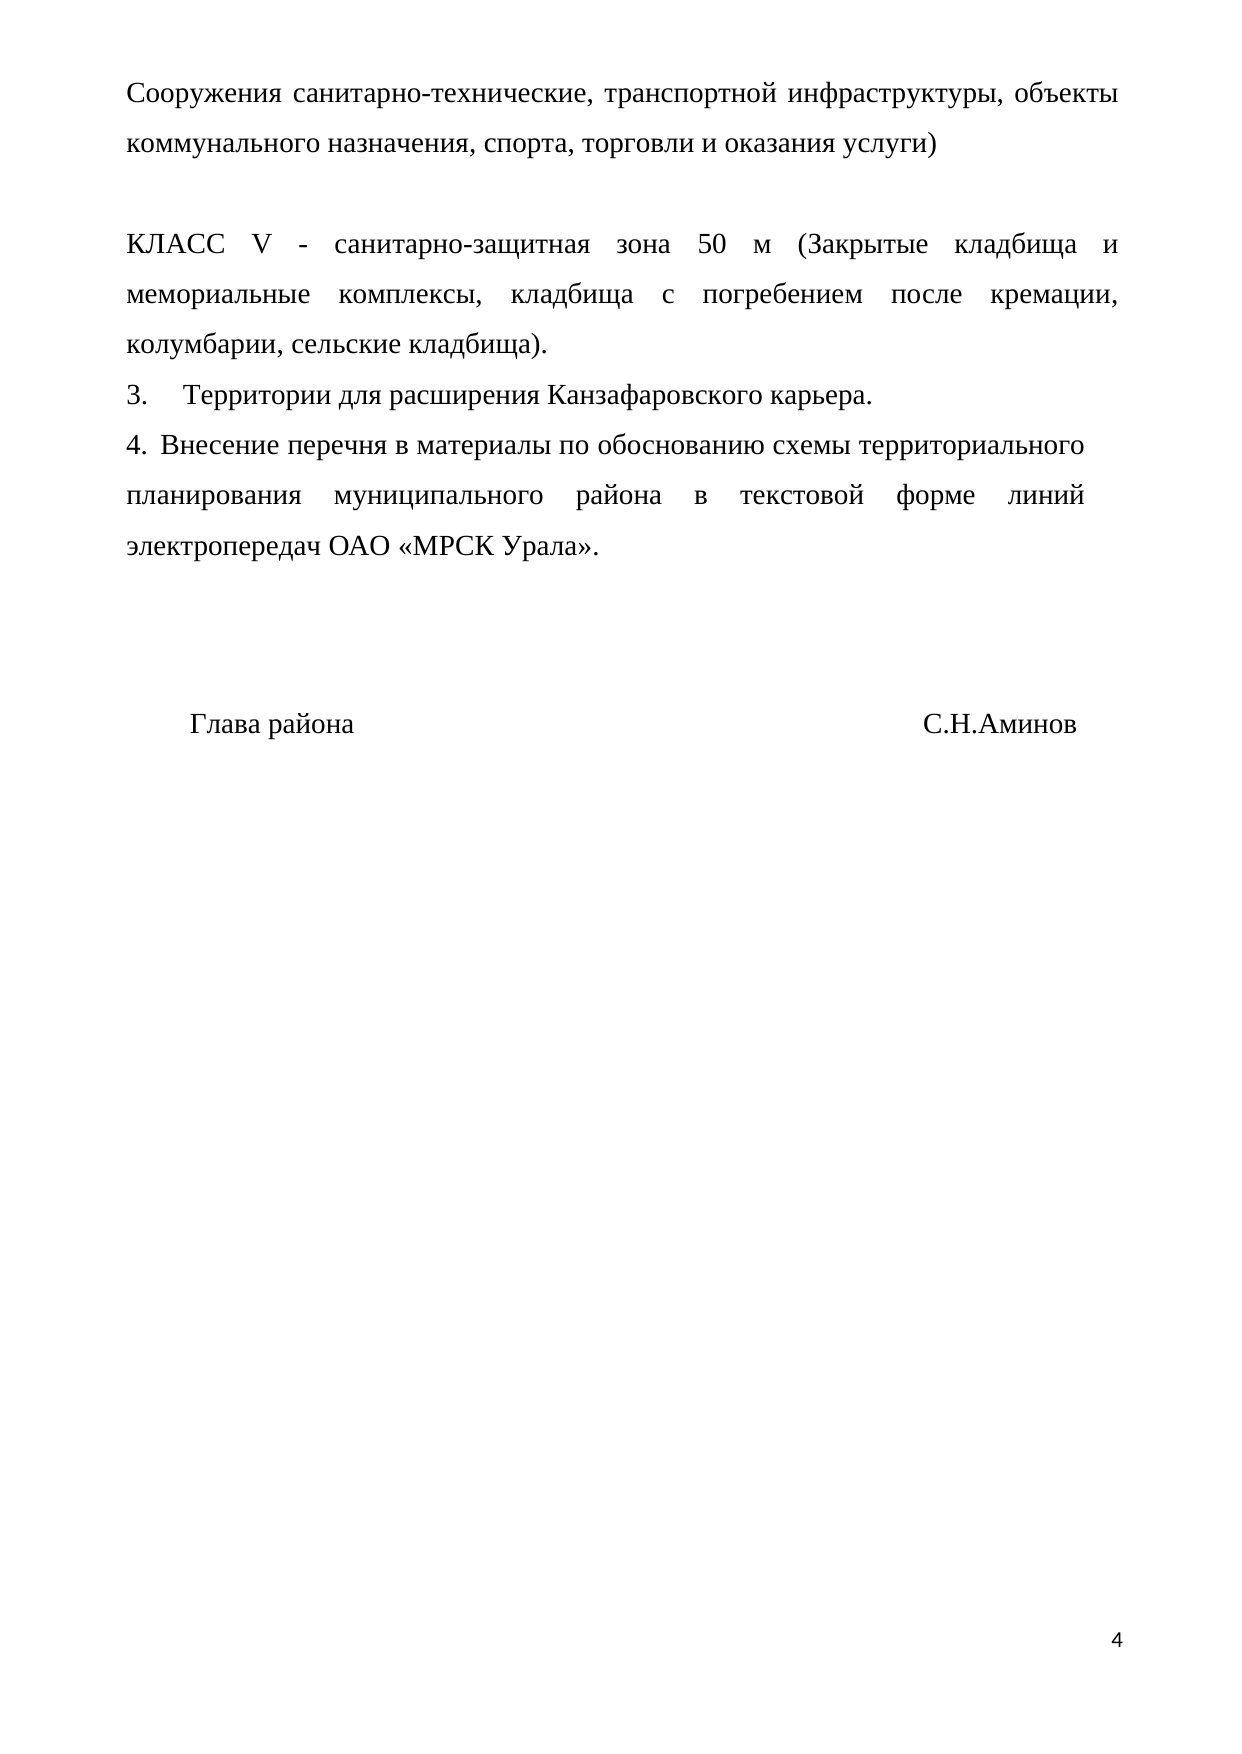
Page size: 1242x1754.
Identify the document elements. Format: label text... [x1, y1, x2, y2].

text 4. Внесение перечня в материалы по обоснованию схемы территориального планирования муниципального района в текстовой форме линий электропередач ОАО «МРСК Урала». [95, 427, 1085, 561]
text 3. Территории для расширения Канзафаровского карьера. [126, 377, 1125, 410]
text КЛАСС V - санитарно-защитная зона 50 м (Закрытые кладбища и мемориальные комплексы, кладбища с погребением после кремации, колумбарии, сельские кладбища). [126, 226, 1118, 360]
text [88, 75, 1118, 159]
text Глава района С.Н.Аминов [160, 706, 1079, 740]
